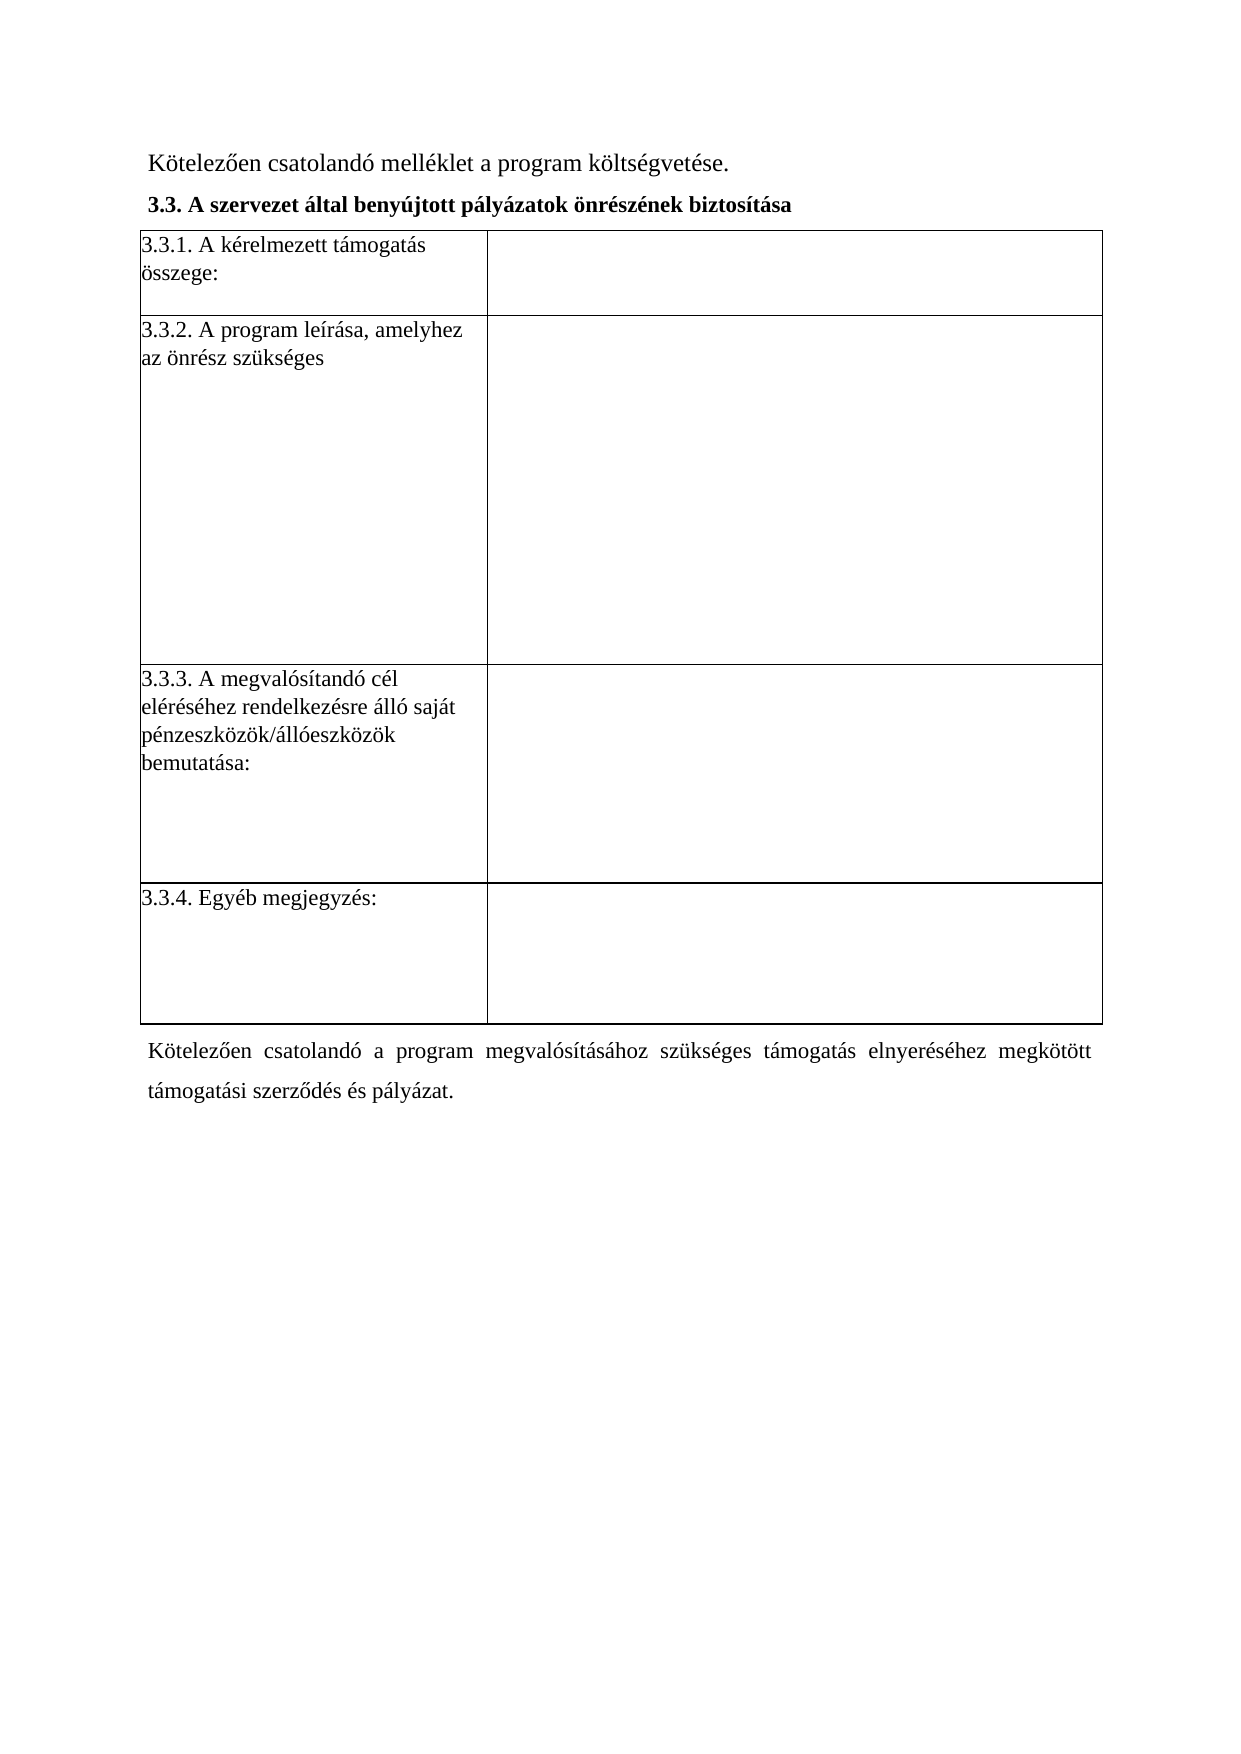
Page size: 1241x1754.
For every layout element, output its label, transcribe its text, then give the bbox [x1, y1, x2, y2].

text Kötelezően csatolandó a program megvalósításához szükséges támogatás elnyeréséhez megkötött támogatási szerződés és pályázat. [148, 1037, 1092, 1103]
table_cell 3.3.2. A program leírása, amelyhez az önrész szükséges [141, 316, 487, 663]
text Kötelezően csatolandó melléklet a program költségvetése. [148, 148, 1092, 176]
table_cell 3.3.4. Egyéb megjegyzés: [141, 884, 487, 1023]
table_cell [488, 665, 1102, 882]
table_cell [488, 316, 1102, 663]
table_cell [488, 884, 1102, 1023]
text 3.3. A szervezet által benyújtott pályázatok önrészének biztosítása [148, 191, 1092, 217]
table_cell 3.3.3. A megvalósítandó cél eléréséhez rendelkezésre álló saját pénzeszközök/állóeszközök bemutatása: [141, 665, 487, 882]
table_header 3.3.1. A kérelmezett támogatás összege: [141, 231, 487, 315]
table_header [488, 231, 1102, 315]
